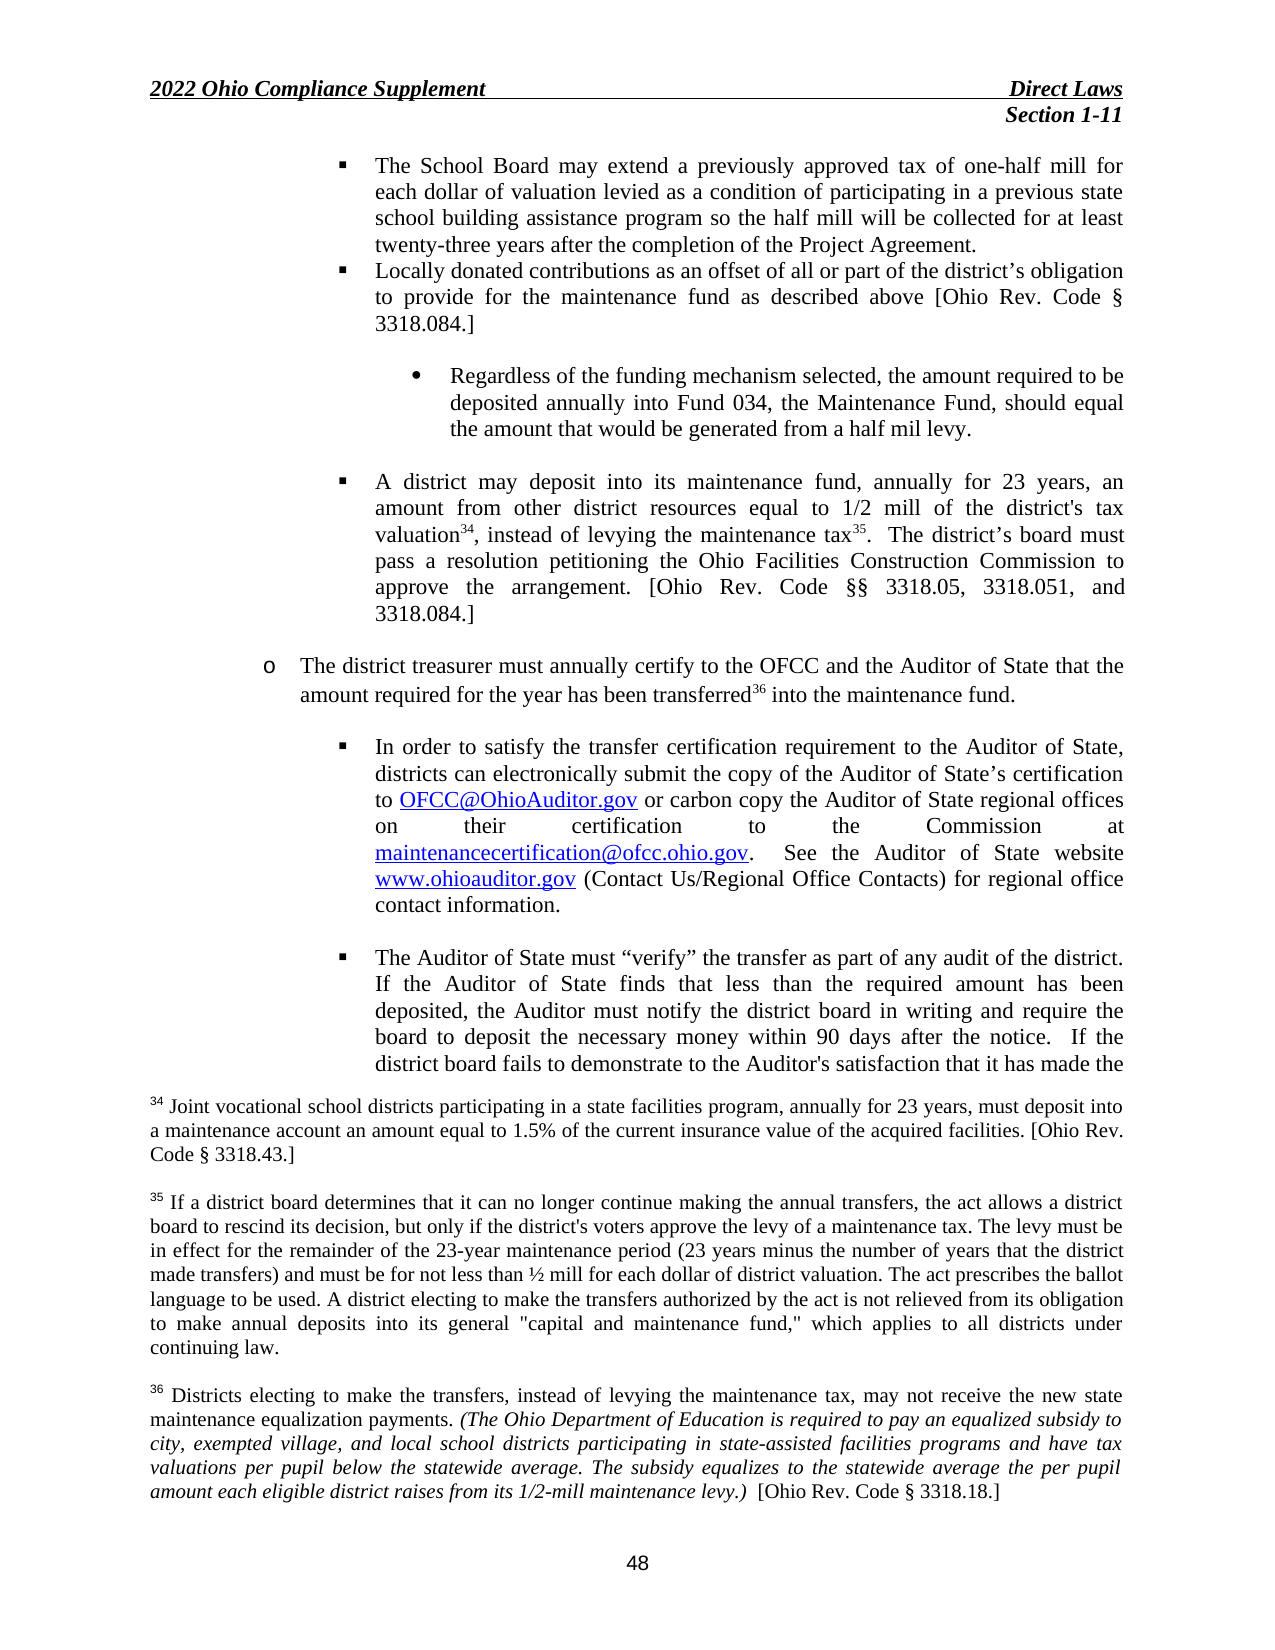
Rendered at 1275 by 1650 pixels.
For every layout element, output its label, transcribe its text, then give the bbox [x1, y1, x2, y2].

list The Auditor of State must “verify” the transfer as part of any audit of the district. If the Auditor of State finds that less than the required amount has been deposited, the Auditor must notify the district board in writing and require the board to deposit the necessary money within 90 days after the notice. If the district board fails to demonstrate to the Auditor's satisfaction that it has made the required deposit, the Auditor must notify the Ohio Department of Education. Upon that notice, the Ohio Department of Education must withhold 10% of the district's state operating funds for the current fiscal year, until the Auditor notifies the Ohio Department of Education that the Auditor is satisfied that the board has made the required transfer. [Ohio Rev. Code § 3318.051(B).] [337, 944, 1125, 1076]
list In order to satisfy the transfer certification requirement to the Auditor of State, districts can electronically submit the copy of the Auditor of State’s certification to OFCC@OhioAuditor.gov or carbon copy the Auditor of State regional offices on their certification to the Commission at maintenancecertification@ofcc.ohio.gov. See the Auditor of State website www.ohioauditor.gov (Contact Us/Regional Office Contacts) for regional office contact information. [337, 733, 1125, 918]
list A district may deposit into its maintenance fund, annually for 23 years, an amount from other district resources equal to 1/2 mill of the district's tax valuation, instead of levying the maintenance tax. The district’s board must pass a resolution petitioning the Ohio Facilities Construction Commission to approve the arrangement. [Ohio Rev. Code §§ 3318.05, 3318.051, and 3318.084.] [337, 468, 1125, 626]
list The School Board may extend a previously approved tax of one-half mill for each dollar of valuation levied as a condition of participating in a previous state school building assistance program so the half mill will be collected for at least twenty-three years after the completion of the Project Agreement. [337, 152, 1125, 257]
list Locally donated contributions as an offset of all or part of the district’s obligation to provide for the maintenance fund as described above [Ohio Rev. Code § 3318.084.] [337, 257, 1125, 336]
list Regardless of the funding mechanism selected, the amount required to be deposited annually into Fund 034, the Maintenance Fund, should equal the amount that would be generated from a half mil levy. [412, 362, 1125, 442]
list The district treasurer must annually certify to the OFCC and the Auditor of State that the amount required for the year has been transferred into the maintenance fund. [262, 652, 1125, 707]
